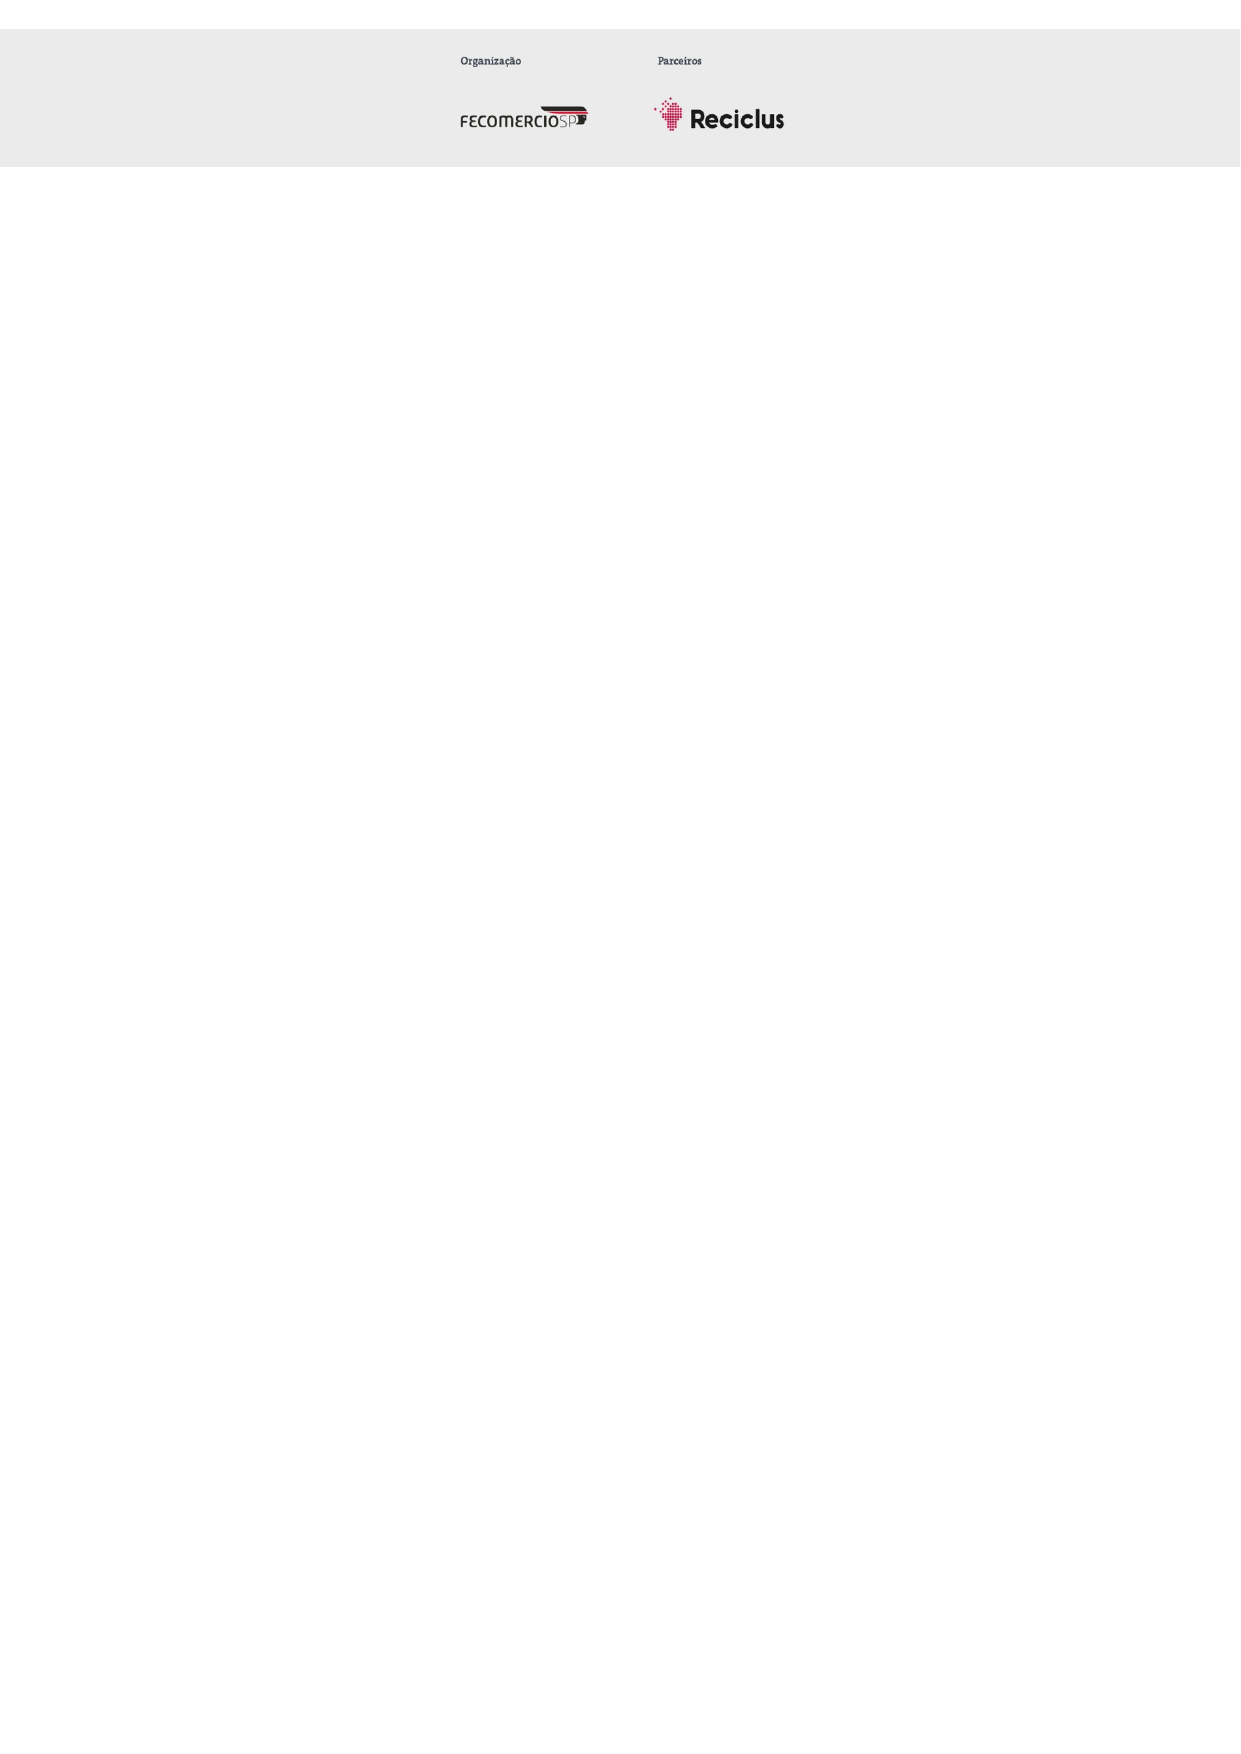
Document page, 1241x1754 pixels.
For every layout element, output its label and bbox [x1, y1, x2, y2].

picture [0, 29, 1241, 167]
